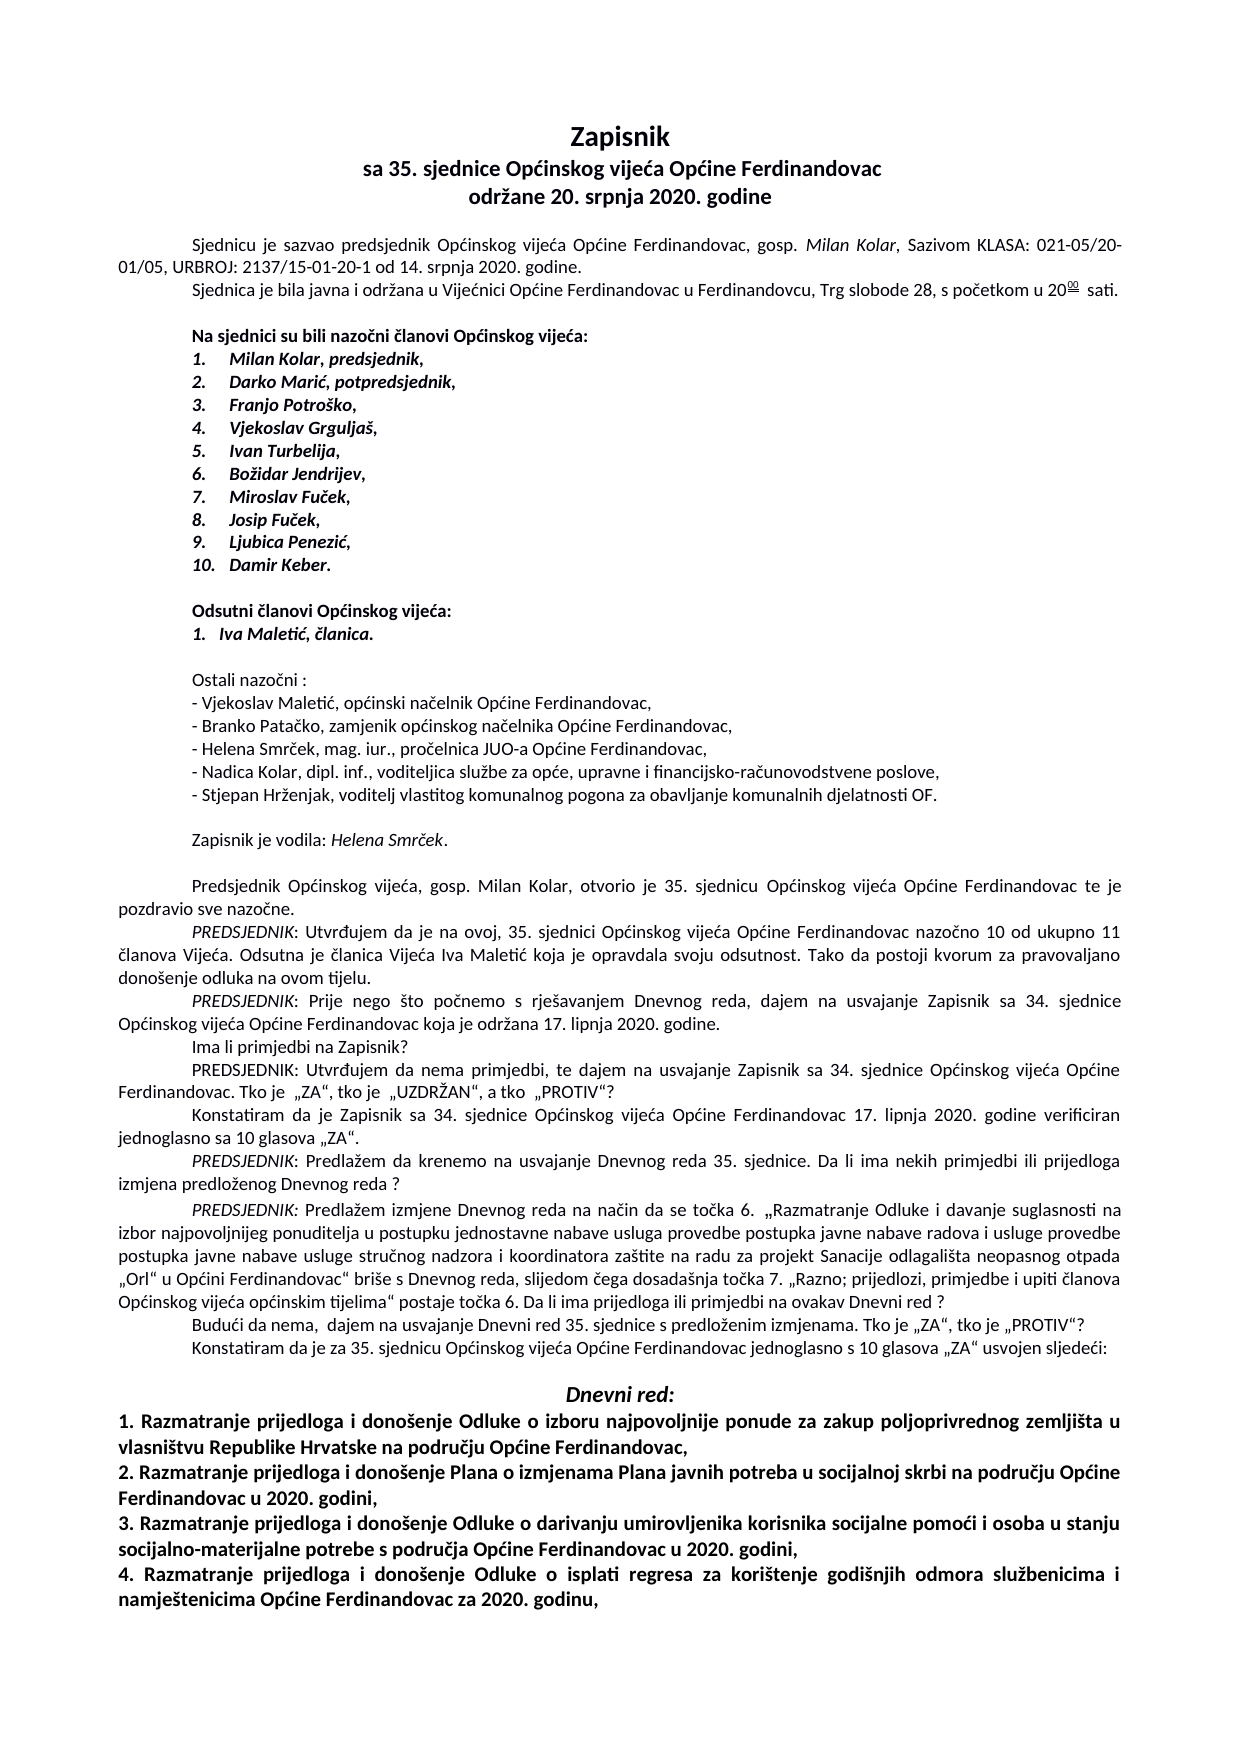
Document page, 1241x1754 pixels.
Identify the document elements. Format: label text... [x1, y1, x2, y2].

list Josip Fuček, [192, 508, 1122, 531]
text održane 20. srpnja 2020. godine [118, 182, 1122, 210]
text Ima li primjedbi na Zapisnik? [118, 1035, 1122, 1058]
text PREDSJEDNIK: Predlažem da krenemo na usvajanje Dnevnog reda 35. sjednice. Da li ima nekih primjedbi ili prijedloga izmjena predloženog Dnevnog reda ? [118, 1149, 1122, 1195]
list Ljubica Penezić, [192, 531, 1122, 553]
text sa 35. sjednice Općinskog vijeća Općine Ferdinandovac [118, 154, 1122, 182]
text Predsjednik Općinskog vijeća, gosp. Milan Kolar, otvorio je 35. sjednicu Općinskog vijeća Općine Ferdinandovac te je pozdravio sve nazočne. [118, 874, 1122, 920]
text - Vjekoslav Maletić, općinski načelnik Općine Ferdinandovac, [118, 691, 1122, 714]
list Milan Kolar, predsjednik, [192, 347, 1122, 370]
text Odsutni članovi Općinskog vijeća: [192, 599, 1122, 622]
list Božidar Jendrijev, [192, 462, 1122, 485]
list Miroslav Fuček, [192, 485, 1122, 508]
text Konstatiram da je za 35. sjednicu Općinskog vijeća Općine Ferdinandovac jednoglasno s 10 glasova „ZA“ usvojen sljedeći: [118, 1336, 1122, 1359]
text 1. Iva Maletić, članica. [192, 622, 1122, 645]
text - Branko Patačko, zamjenik općinskog načelnika Općine Ferdinandovac, [118, 714, 1122, 737]
text 3. Razmatranje prijedloga i donošenje Odluke o darivanju umirovljenika korisnika socijalne pomoći i osoba u stanju socijalno-materijalne potrebe s područja Općine Ferdinandovac u 2020. godini, [118, 1510, 1122, 1561]
text PREDSJEDNIK: Utvrđujem da nema primjedbi, te dajem na usvajanje Zapisnik sa 34. sjednice Općinskog vijeća Općine Ferdinandovac. Tko je „ZA“, tko je „UZDRŽAN“, a tko „PROTIV“? [118, 1058, 1122, 1103]
text Sjednica je bila javna i održana u Vijećnici Općine Ferdinandovac u Ferdinandovcu, Trg slobode 28, s početkom u 2000 sati. [118, 278, 1122, 301]
text - Stjepan Hrženjak, voditelj vlastitog komunalnog pogona za obavljanje komunalnih djelatnosti OF. [118, 783, 1122, 806]
text Na sjednici su bili nazočni članovi Općinskog vijeća: [118, 324, 1122, 347]
text Zapisnik je vodila: Helena Smrček. [118, 828, 1122, 851]
text Ostali nazočni : [192, 668, 1122, 691]
list Damir Keber. [192, 553, 1122, 576]
text - Nadica Kolar, dipl. inf., voditeljica službe za opće, upravne i financijsko-računovodstvene poslove, [118, 760, 1122, 783]
list Ivan Turbelija, [192, 439, 1122, 462]
text 2. Razmatranje prijedloga i donošenje Plana o izmjenama Plana javnih potreba u socijalnoj skrbi na području Općine Ferdinandovac u 2020. godini, [118, 1459, 1122, 1510]
text Sjednicu je sazvao predsjednik Općinskog vijeća Općine Ferdinandovac, gosp. Milan Kolar, Sazivom KLASA: 021-05/20-01/05, URBROJ: 2137/15-01-20-1 od 14. srpnja 2020. godine. [118, 233, 1122, 278]
text - Helena Smrček, mag. iur., pročelnica JUO-a Općine Ferdinandovac, [118, 737, 1122, 760]
text Budući da nema, dajem na usvajanje Dnevni red 35. sjednice s predloženim izmjenama. Tko je „ZA“, tko je „PROTIV“? [118, 1313, 1122, 1336]
text Konstatiram da je Zapisnik sa 34. sjednice Općinskog vijeća Općine Ferdinandovac 17. lipnja 2020. godine verificiran jednoglasno sa 10 glasova „ZA“. [118, 1103, 1122, 1149]
list Darko Marić, potpredsjednik, [192, 370, 1122, 393]
text 4. Razmatranje prijedloga i donošenje Odluke o isplati regresa za korištenje godišnjih odmora službenicima i namještenicima Općine Ferdinandovac za 2020. godinu, [118, 1561, 1122, 1612]
list Franjo Potroško, [192, 393, 1122, 416]
text Zapisnik [118, 118, 1122, 154]
text PREDSJEDNIK: Predlažem izmjene Dnevnog reda na način da se točka 6. „Razmatranje Odluke i davanje suglasnosti na izbor najpovoljnijeg ponuditelja u postupku jednostavne nabave usluga provedbe postupka javne nabave radova i usluge provedbe postupka javne nabave usluge stručnog nadzora i koordinatora zaštite na radu za projekt Sanacije odlagališta neopasnog otpada „Orl“ u Općini Ferdinandovac“ briše s Dnevnog reda, slijedom čega dosadašnja točka 7. „Razno; prijedlozi, primjedbe i upiti članova Općinskog vijeća općinskim tijelima“ postaje točka 6. Da li ima prijedloga ili primjedbi na ovakav Dnevni red ? [118, 1195, 1122, 1313]
text Dnevni red: [118, 1381, 1122, 1409]
text PREDSJEDNIK: Utvrđujem da je na ovoj, 35. sjednici Općinskog vijeća Općine Ferdinandovac nazočno 10 od ukupno 11 članova Vijeća. Odsutna je članica Vijeća Iva Maletić koja je opravdala svoju odsutnost. Tako da postoji kvorum za pravovaljano donošenje odluka na ovom tijelu. [118, 920, 1122, 989]
text 1. Razmatranje prijedloga i donošenje Odluke o izboru najpovoljnije ponude za zakup poljoprivrednog zemljišta u vlasništvu Republike Hrvatske na području Općine Ferdinandovac, [118, 1409, 1122, 1459]
list Vjekoslav Grguljaš, [192, 416, 1122, 439]
text PREDSJEDNIK: Prije nego što počnemo s rješavanjem Dnevnog reda, dajem na usvajanje Zapisnik sa 34. sjednice Općinskog vijeća Općine Ferdinandovac koja je održana 17. lipnja 2020. godine. [118, 989, 1122, 1035]
